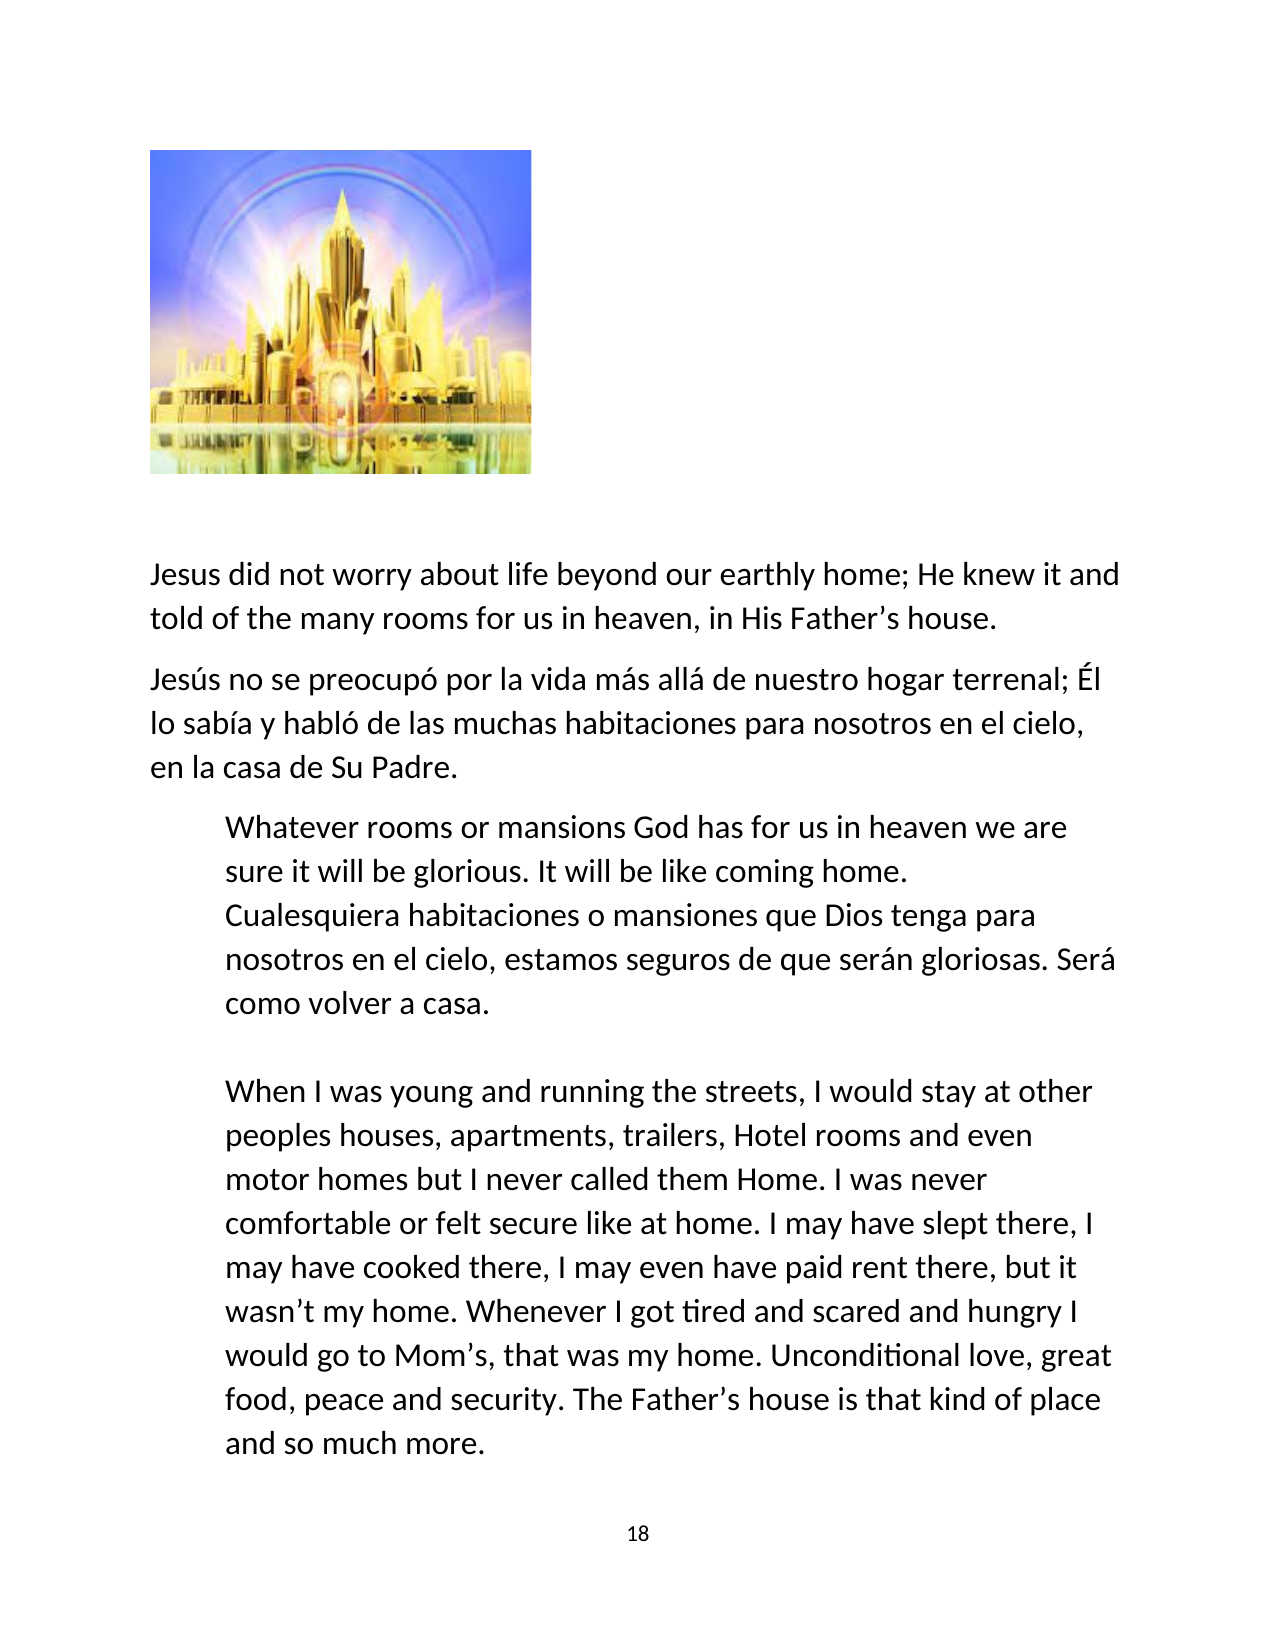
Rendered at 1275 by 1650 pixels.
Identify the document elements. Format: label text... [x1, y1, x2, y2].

list Cualesquiera habitaciones o mansiones que Dios tenga para nosotros en el cielo, estamos seguros de que serán gloriosas. Será como volver a casa. [225, 894, 1125, 1023]
text Jesus did not worry about life beyond our earthly home; He knew it and told of the many rooms for us in heaven, in His Father’s house. [150, 553, 1125, 638]
text Jesús no se preocupó por la vida más allá de nuestro hogar terrenal; Él lo sabía y habló de las muchas habitaciones para nosotros en el cielo, en la casa de Su Padre. [150, 658, 1125, 786]
list Whatever rooms or mansions God has for us in heaven we are sure it will be glorious. It will be like coming home. [225, 806, 1125, 891]
picture [150, 150, 532, 474]
list When I was young and running the streets, I would stay at other peoples houses, apartments, trailers, Hotel rooms and even motor homes but I never called them Home. I was never comfortable or felt secure like at home. I may have slept there, I may have cooked there, I may even have paid rent there, but it wasn’t my home. Whenever I got tired and scared and hungry I would go to Mom’s, that was my home. Unconditional love, great food, peace and security. The Father’s house is that kind of place and so much more. [225, 1070, 1125, 1462]
